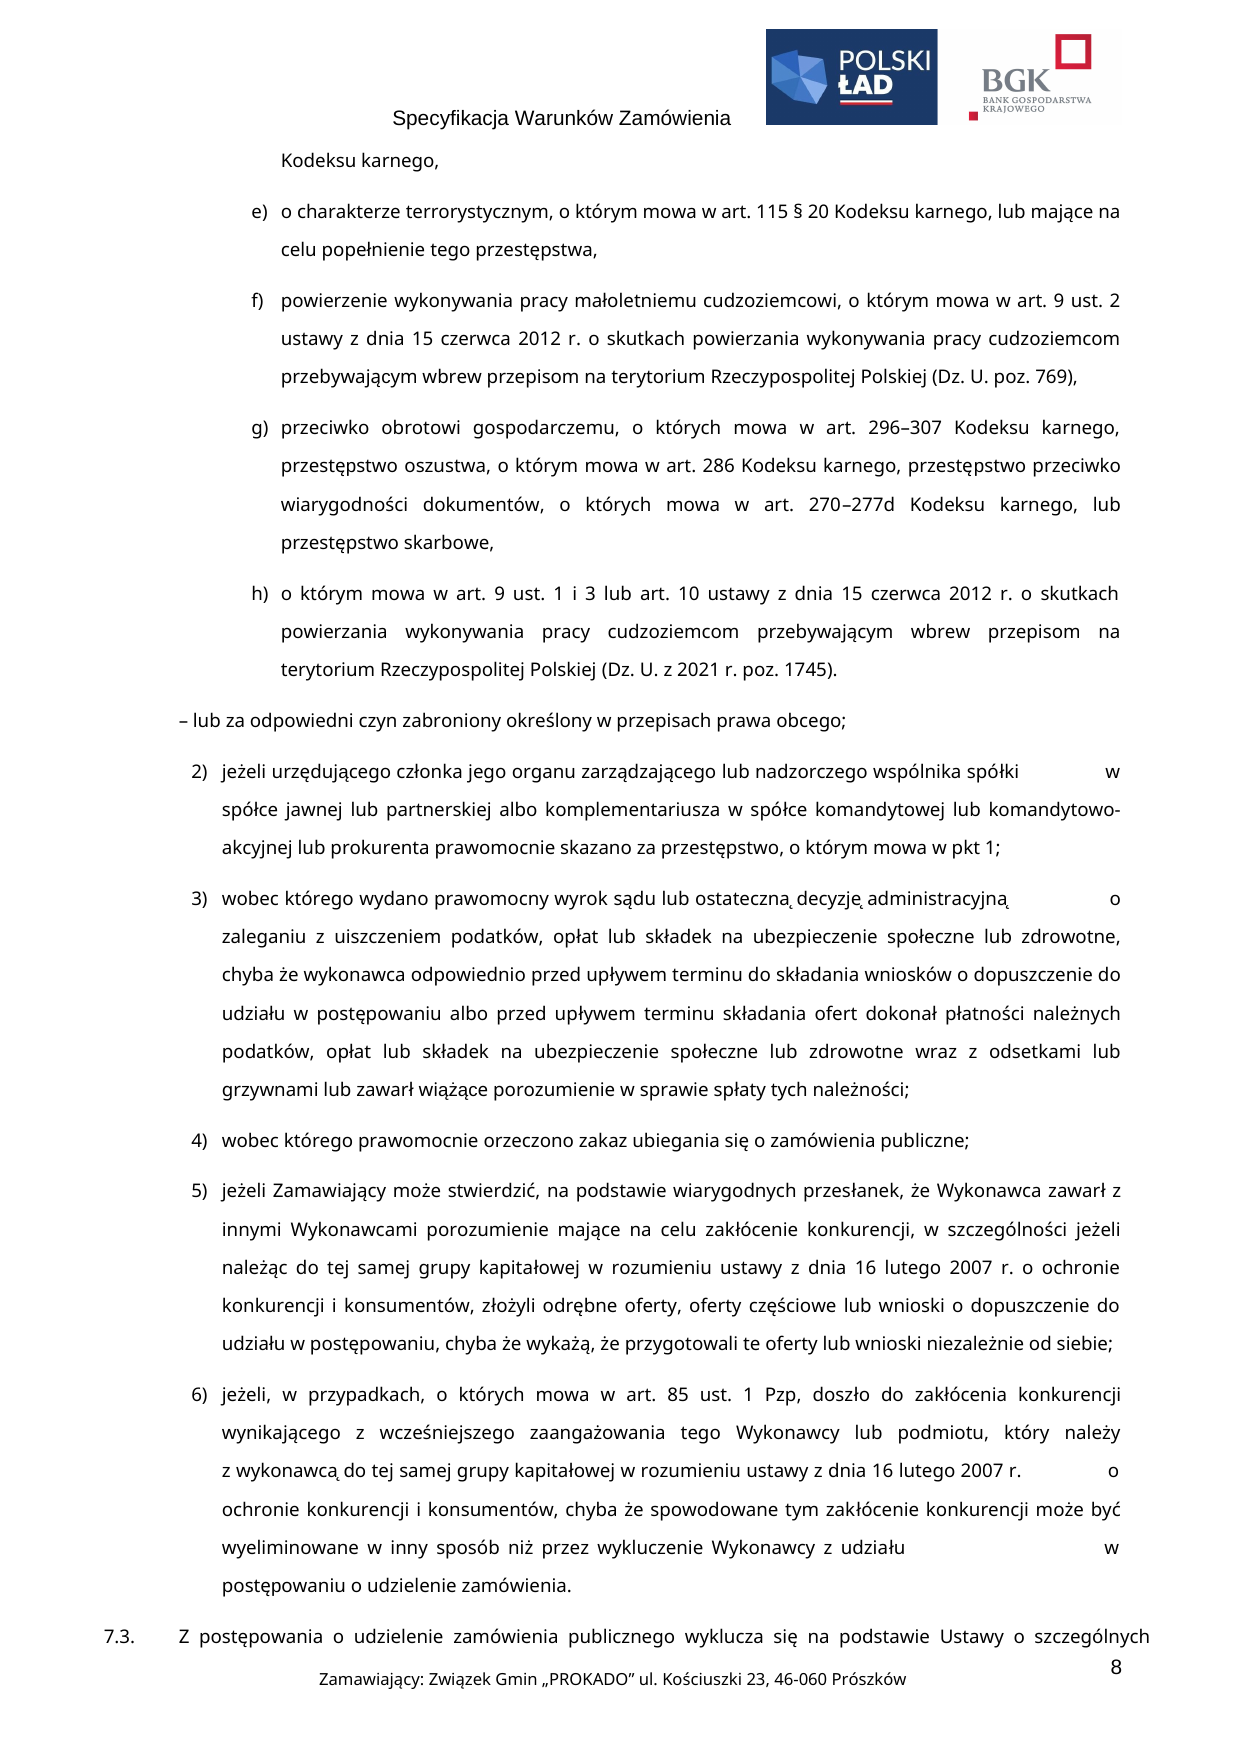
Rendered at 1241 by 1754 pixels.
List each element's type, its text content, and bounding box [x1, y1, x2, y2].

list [103, 1623, 1152, 1649]
list wobec którego prawomocnie orzeczono zakaz ubiegania się o zamówienia publiczne; [191, 1127, 1121, 1152]
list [251, 148, 1121, 173]
list wobec którego wydano prawomocny wyrok sądu lub ostateczną decyzję administracyjną o zaleganiu z uiszczeniem podatków, opłat lub składek na ubezpieczenie społeczne lub zdrowotne, chyba że wykonawca odpowiednio przed upływem terminu do składania wniosków o dopuszczenie do udziału w postępowaniu albo przed upływem terminu składania ofert dokonał płatności należnych podatków, opłat lub składek na ubezpieczenie społeczne lub zdrowotne wraz z odsetkami lub grzywnami lub zawarł wiążące porozumienie w sprawie spłaty tych należności; [191, 885, 1121, 1102]
list o charakterze terrorystycznym, o którym mowa w art. 115 § 20 Kodeksu karnego, lub mające na celu popełnienie tego przestępstwa, [251, 198, 1121, 262]
list jeżeli, w przypadkach, o których mowa w art. 85 ust. 1 Pzp, doszło do zakłócenia konkurencji wynikającego z wcześniejszego zaangażowania tego Wykonawcy lub podmiotu, który należy z wykonawcą do tej samej grupy kapitałowej w rozumieniu ustawy z dnia 16 lutego 2007 r. o ochronie konkurencji i konsumentów, chyba że spowodowane tym zakłócenie konkurencji może być wyeliminowane w inny sposób niż przez wykluczenie Wykonawcy z udziału w postępowaniu o udzielenie zamówienia. [191, 1381, 1121, 1598]
text – lub za odpowiedni czyn zabroniony określony w przepisach prawa obcego; [178, 707, 1121, 733]
list jeżeli Zamawiający może stwierdzić, na podstawie wiarygodnych przesłanek, że Wykonawca zawarł z innymi Wykonawcami porozumienie mające na celu zakłócenie konkurencji, w szczególności jeżeli należąc do tej samej grupy kapitałowej w rozumieniu ustawy z dnia 16 lutego 2007 r. o ochronie konkurencji i konsumentów, złożyli odrębne oferty, oferty częściowe lub wnioski o dopuszczenie do udziału w postępowaniu, chyba że wykażą, że przygotowali te oferty lub wnioski niezależnie od siebie; [191, 1178, 1121, 1356]
list jeżeli urzędującego członka jego organu zarządzającego lub nadzorczego wspólnika spółki w spółce jawnej lub partnerskiej albo komplementariusza w spółce komandytowej lub komandytowo-akcyjnej lub prokurenta prawomocnie skazano za przestępstwo, o którym mowa w pkt 1; [191, 758, 1121, 860]
picture [766, 29, 1123, 125]
list przeciwko obrotowi gospodarczemu, o których mowa w art. 296–307 Kodeksu karnego, przestępstwo oszustwa, o którym mowa w art. 286 Kodeksu karnego, przestępstwo przeciwko wiarygodności dokumentów, o których mowa w art. 270–277d Kodeksu karnego, lub przestępstwo skarbowe, [251, 414, 1121, 555]
list o którym mowa w art. 9 ust. 1 i 3 lub art. 10 ustawy z dnia 15 czerwca 2012 r. o skutkach powierzania wykonywania pracy cudzoziemcom przebywającym wbrew przepisom na terytorium Rzeczypospolitej Polskiej (Dz. U. z 2021 r. poz. 1745). [251, 580, 1121, 682]
list powierzenie wykonywania pracy małoletniemu cudzoziemcowi, o którym mowa w art. 9 ust. 2 ustawy z dnia 15 czerwca 2012 r. o skutkach powierzania wykonywania pracy cudzoziemcom przebywającym wbrew przepisom na terytorium Rzeczypospolitej Polskiej (Dz. U. poz. 769), [251, 287, 1121, 389]
